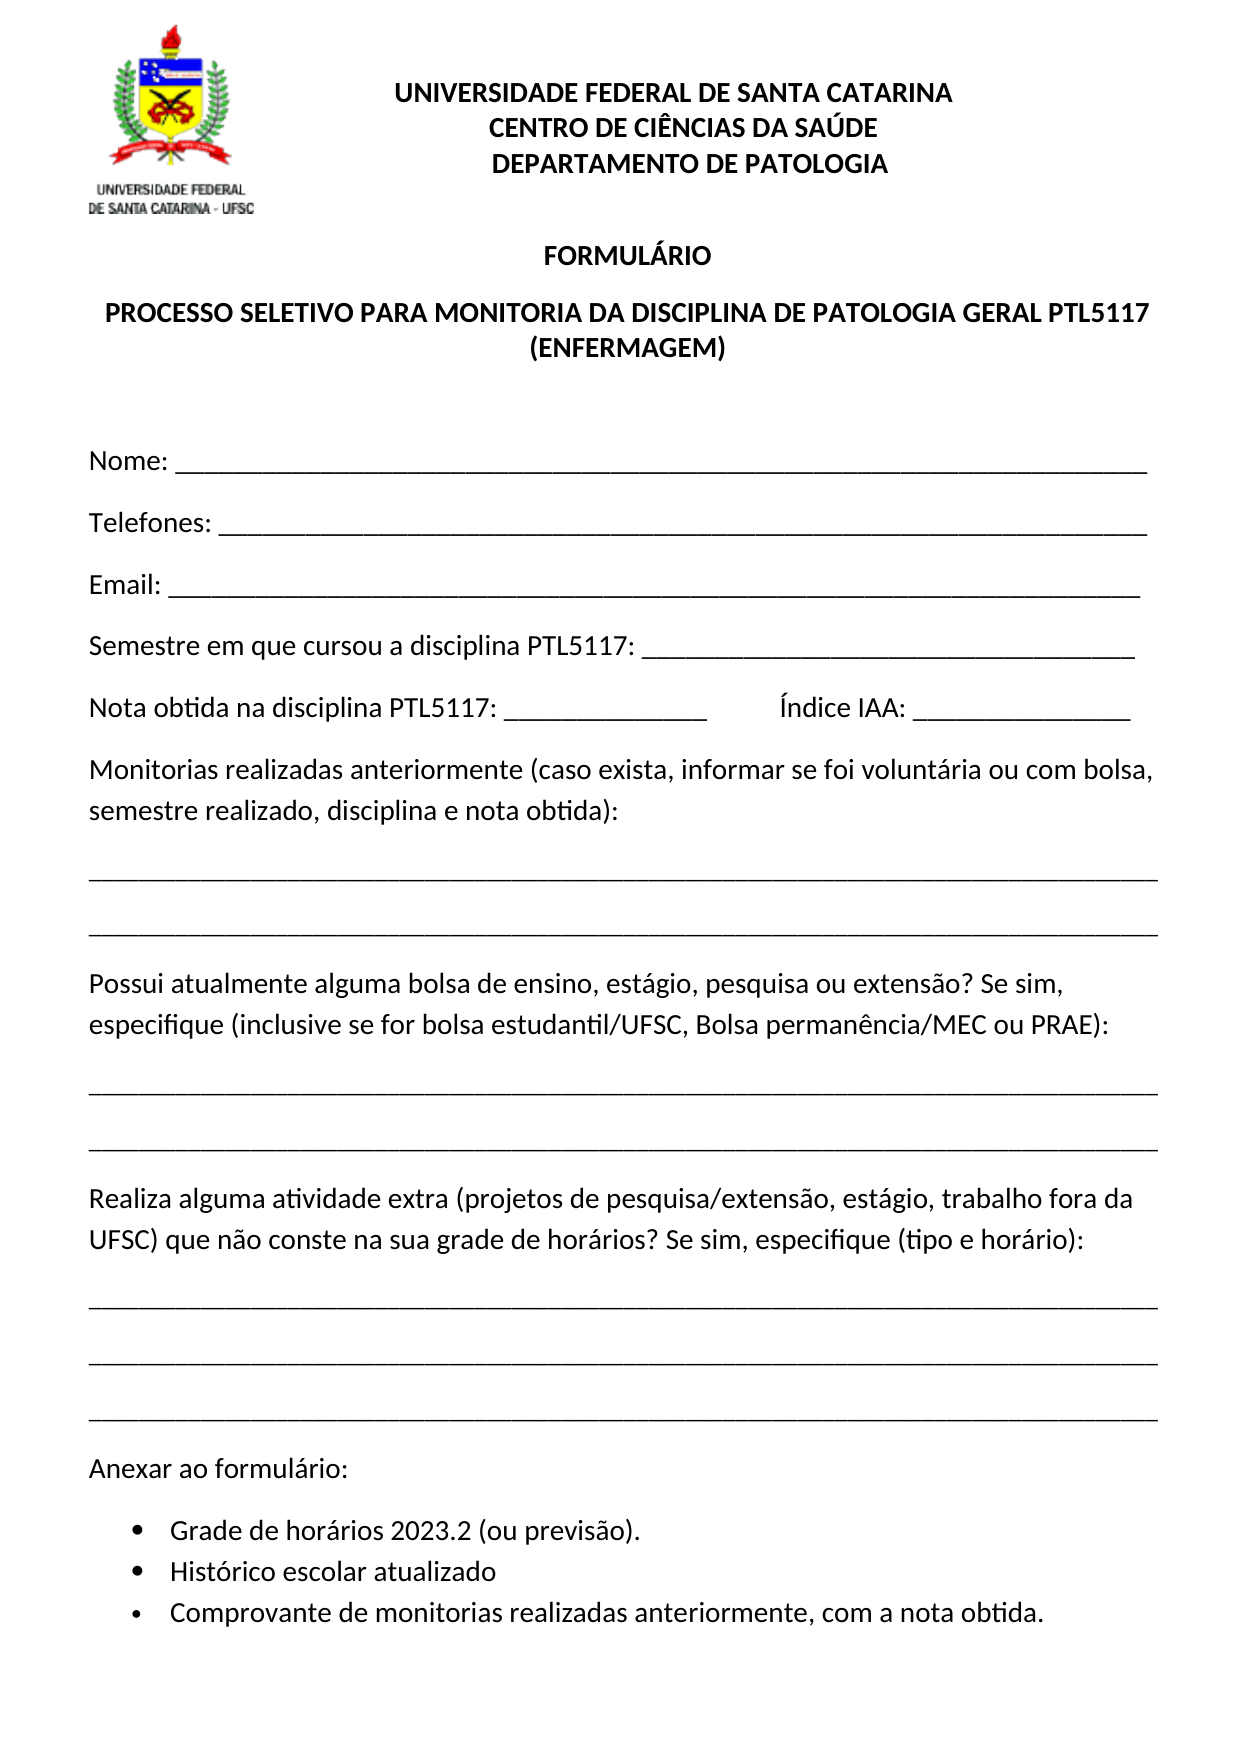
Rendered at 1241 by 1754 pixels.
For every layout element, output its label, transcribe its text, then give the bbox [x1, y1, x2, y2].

text Monitorias realizadas anteriormente (caso exista, informar se foi voluntária ou com bolsa, semestre realizado, disciplina e nota obtida): [89, 751, 1167, 828]
text ______________________________________________________________________________________ [89, 1282, 1167, 1313]
text ______________________________________________________________________________________ [89, 1124, 1167, 1154]
text Anexar ao formulário: [89, 1450, 1167, 1486]
text ______________________________________________________________________________________ [89, 1338, 1167, 1369]
text PROCESSO SELETIVO PARA MONITORIA DA DISCIPLINA DE PATOLOGIA GERAL PTL5117 (ENFERMAGEM) [89, 294, 1167, 365]
picture [88, 23, 254, 214]
text ______________________________________________________________________________________ [89, 1068, 1167, 1099]
text Telefones: ________________________________________________________________ [89, 504, 1167, 539]
text DEPARTAMENTO DE PATOLOGIA [89, 145, 1167, 181]
text FORMULÁRIO [89, 237, 1167, 273]
text Realiza alguma atividade extra (projetos de pesquisa/extensão, estágio, trabalho fora da UFSC) que não conste na sua grade de horários? Se sim, especifique (tipo e horário): [89, 1180, 1167, 1256]
text ______________________________________________________________________________________ [89, 854, 1167, 884]
text Email: ___________________________________________________________________ [89, 566, 1167, 601]
text ______________________________________________________________________________________ [89, 909, 1167, 940]
text ______________________________________________________________________________________ [89, 1394, 1167, 1425]
text UNIVERSIDADE FEDERAL DE SANTA CATARINA [89, 74, 1167, 109]
text Semestre em que cursou a disciplina PTL5117: __________________________________ [89, 627, 1167, 663]
text Nome: ___________________________________________________________________ [89, 442, 1167, 478]
text Possui atualmente alguma bolsa de ensino, estágio, pesquisa ou extensão? Se sim, especifique (inclusive se for bolsa estudantil/UFSC, Bolsa permanência/MEC ou PRAE): [89, 965, 1167, 1042]
list Comprovante de monitorias realizadas anteriormente, com a nota obtida. [132, 1594, 1167, 1629]
list Histórico escolar atualizado [132, 1553, 1167, 1588]
text Nota obtida na disciplina PTL5117: ______________ Índice IAA: _______________ [89, 689, 1167, 725]
list Grade de horários 2023.2 (ou previsão). [132, 1512, 1167, 1547]
text CENTRO DE CIÊNCIAS DA SAÚDE [89, 109, 1167, 145]
